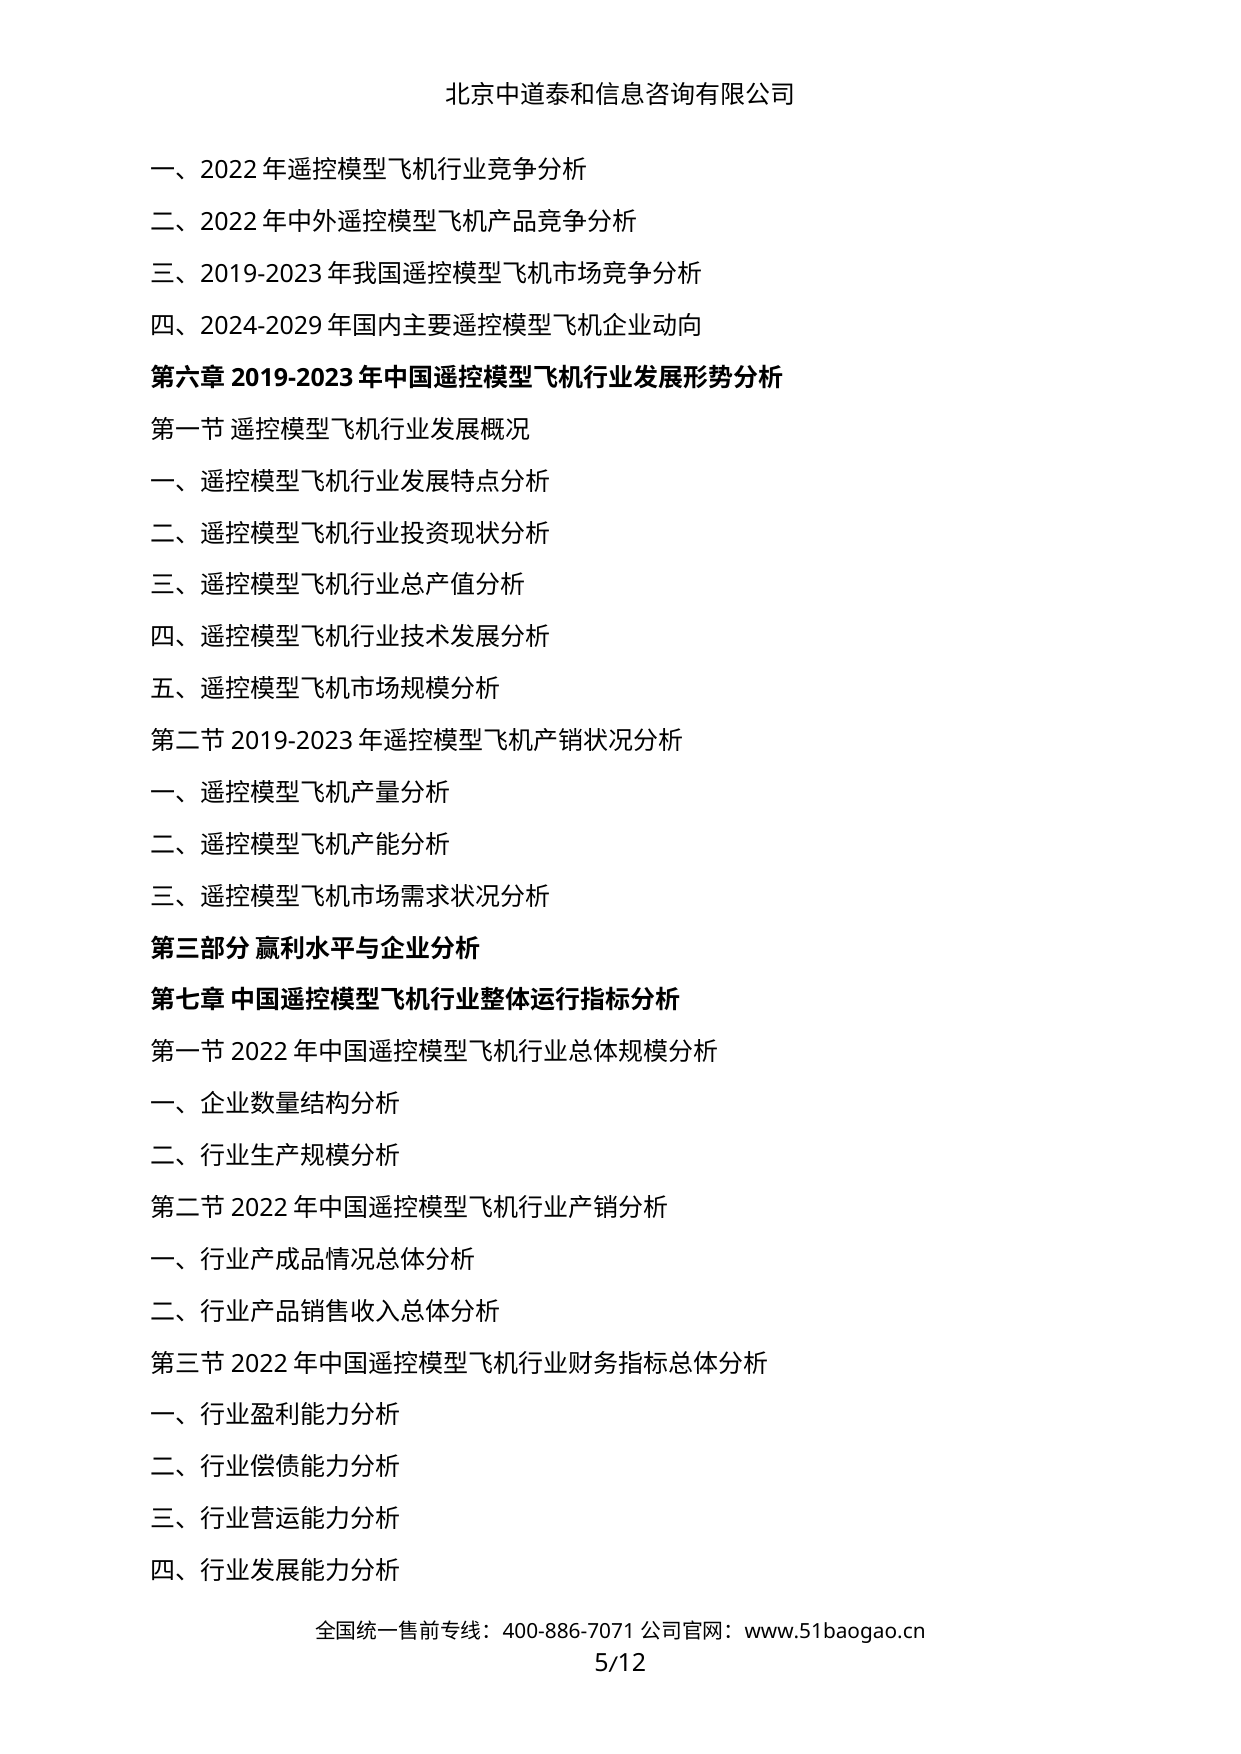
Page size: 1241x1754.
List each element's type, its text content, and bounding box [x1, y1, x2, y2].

text 第一节 2022年中国遥控模型飞机行业总体规模分析 [150, 1032, 1090, 1068]
text 一、行业盈利能力分析 [150, 1395, 1090, 1431]
text 三、行业营运能力分析 [150, 1499, 1090, 1535]
text 二、遥控模型飞机行业投资现状分析 [150, 513, 1090, 549]
text 第六章 2019-2023年中国遥控模型飞机行业发展形势分析 [150, 357, 1090, 394]
text 二、遥控模型飞机产能分析 [150, 824, 1090, 861]
text 三、遥控模型飞机市场需求状况分析 [150, 876, 1090, 912]
text 一、2022年遥控模型飞机行业竞争分析 [150, 150, 1090, 186]
text 二、行业生产规模分析 [150, 1136, 1090, 1172]
text 二、行业产品销售收入总体分析 [150, 1291, 1090, 1327]
text 第七章 中国遥控模型飞机行业整体运行指标分析 [150, 980, 1090, 1016]
text 二、行业偿债能力分析 [150, 1447, 1090, 1483]
text 一、遥控模型飞机行业发展特点分析 [150, 461, 1090, 497]
text 三、2019-2023年我国遥控模型飞机市场竞争分析 [150, 254, 1090, 290]
text 二、2022年中外遥控模型飞机产品竞争分析 [150, 202, 1090, 238]
text 一、行业产成品情况总体分析 [150, 1239, 1090, 1276]
text 三、遥控模型飞机行业总产值分析 [150, 565, 1090, 601]
text 一、遥控模型飞机产量分析 [150, 772, 1090, 809]
text 四、行业发展能力分析 [150, 1551, 1090, 1587]
text 第一节 遥控模型飞机行业发展概况 [150, 409, 1090, 446]
text 四、2024-2029年国内主要遥控模型飞机企业动向 [150, 306, 1090, 342]
text 一、企业数量结构分析 [150, 1084, 1090, 1120]
text 第三部分 赢利水平与企业分析 [150, 928, 1090, 964]
text 五、遥控模型飞机市场规模分析 [150, 669, 1090, 705]
text 第二节 2019-2023年遥控模型飞机产销状况分析 [150, 721, 1090, 757]
text 四、遥控模型飞机行业技术发展分析 [150, 617, 1090, 653]
text 第三节 2022年中国遥控模型飞机行业财务指标总体分析 [150, 1343, 1090, 1379]
text 第二节 2022年中国遥控模型飞机行业产销分析 [150, 1187, 1090, 1224]
